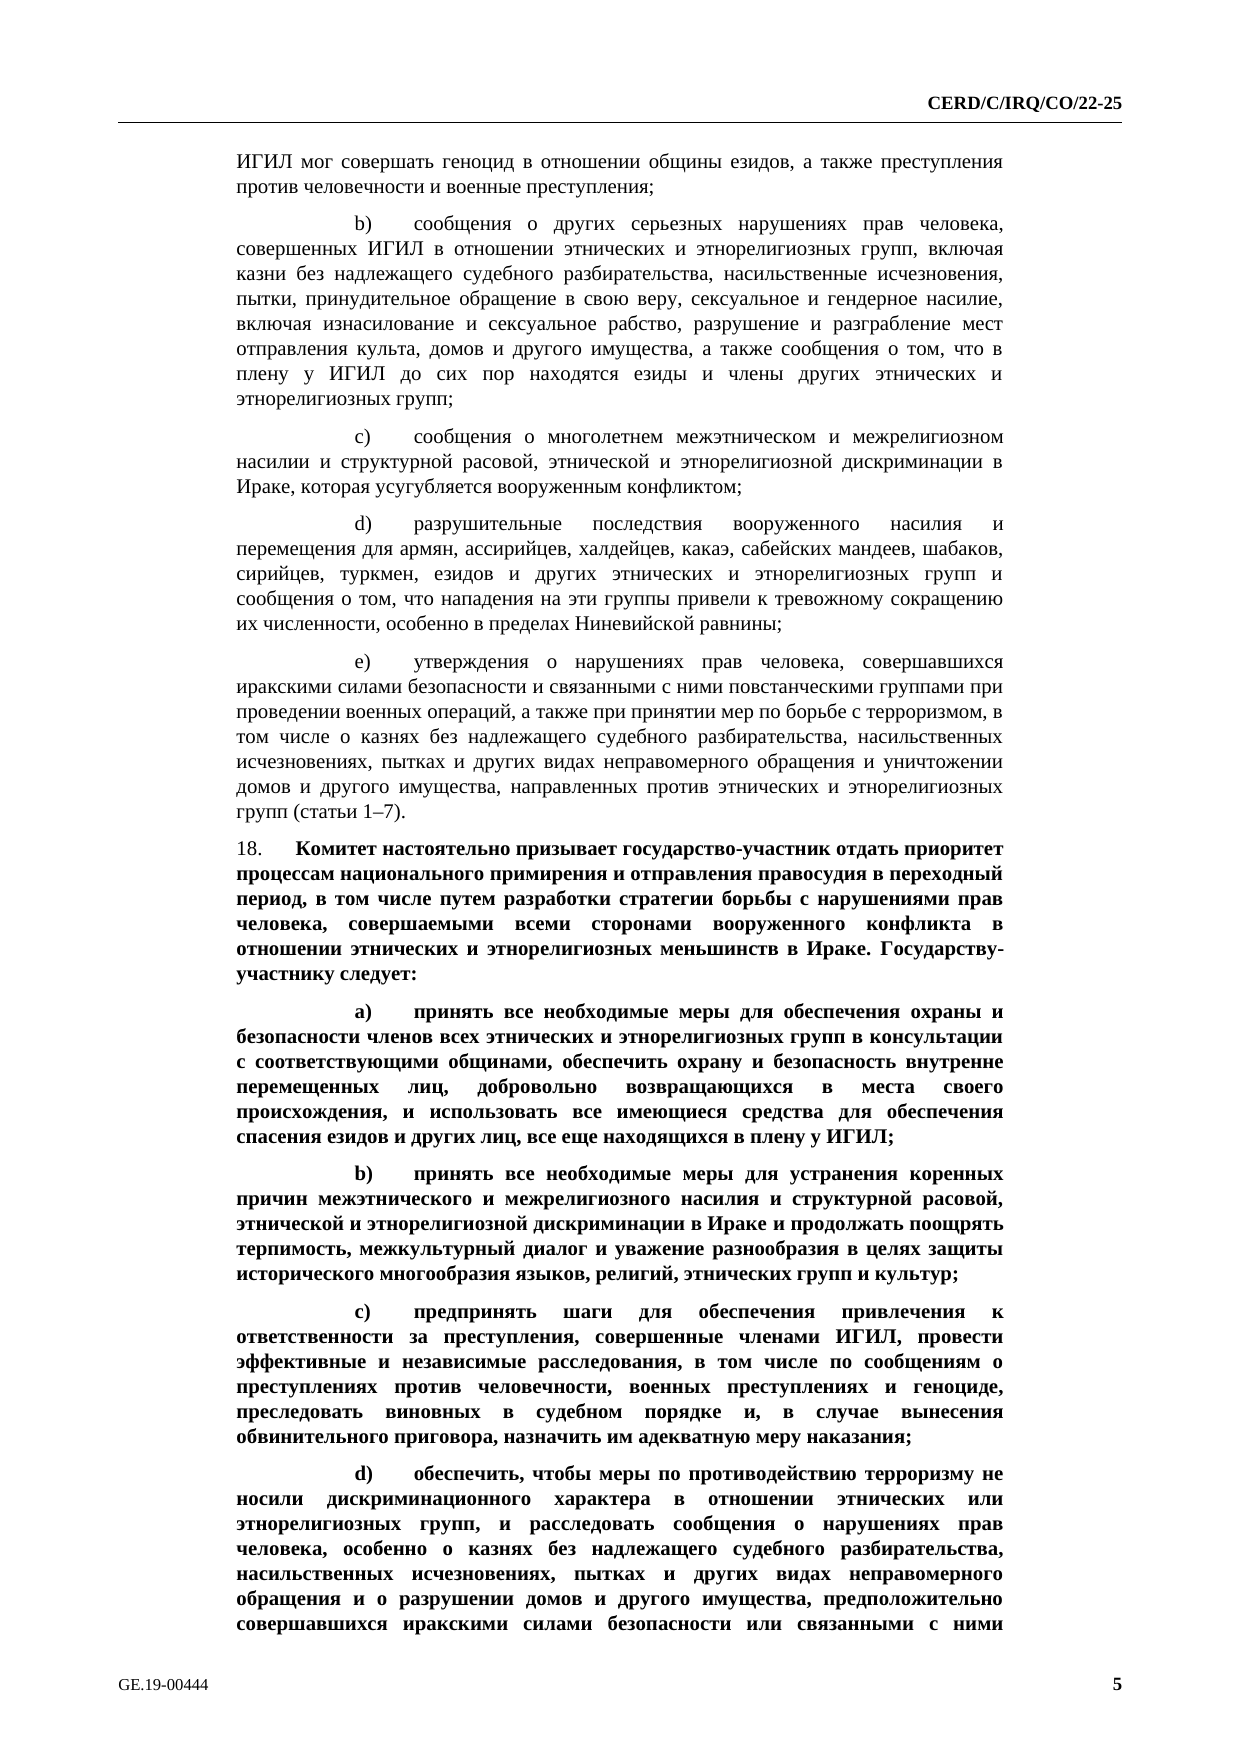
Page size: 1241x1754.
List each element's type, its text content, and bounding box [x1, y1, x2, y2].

text c) предпринять шаги для обеспечения привлечения к ответственности за преступления, совершенные членами ИГИЛ, провести эффективные и независимые расследования, в том числе по сообщениям о преступлениях против человечности, военных преступлениях и геноциде, преследовать виновных в судебном порядке и, в случае вынесения обвинительного приговора, назначить им адекватную меру наказания; [236, 1298, 1004, 1448]
text b) принять все необходимые меры для устранения коренных причин межэтнического и межрелигиозного насилия и структурной расовой, этнической и этнорелигиозной дискриминации в Ираке и продолжать поощрять терпимость, межкультурный диалог и уважение разнообразия в целях защиты исторического многообразия языков, религий, этнических групп и культур; [236, 1160, 1004, 1285]
text a) принять все необходимые меры для обеспечения охраны и безопасности членов всех этнических и этнорелигиозных групп в консультации с соответствующими общинами, обеспечить охрану и безопасность внутренне перемещенных лиц, добровольно возвращающихся в места своего происхождения, и использовать все имеющиеся средства для обеспечения спасения езидов и других лиц, все еще находящихся в плену у ИГИЛ; [236, 998, 1004, 1148]
text c) сообщения о многолетнем межэтническом и межрелигиозном насилии и структурной расовой, этнической и этнорелигиозной дискриминации в Ираке, которая усугубляется вооруженным конфликтом; [236, 423, 1004, 498]
text b) сообщения о других серьезных нарушениях прав человека, совершенных ИГИЛ в отношении этнических и этнорелигиозных групп, включая казни без надлежащего судебного разбирательства, насильственные исчезновения, пытки, принудительное обращение в свою веру, сексуальное и гендерное насилие, включая изнасилование и сексуальное рабство, разрушение и разграбление мест отправления культа, домов и другого имущества, а также сообщения о том, что в плену у ИГИЛ до сих пор находятся езиды и члены других этнических и этнорелигиозных групп; [236, 210, 1004, 410]
text 18. Комитет настоятельно призывает государство-участник отдать приоритет процессам национального примирения и отправления правосудия в переходный период, в том числе путем разработки стратегии борьбы с нарушениями прав человека, совершаемыми всеми сторонами вооруженного конфликта в отношении этнических и этнорелигиозных меньшинств в Ираке. Государству-участнику следует: [236, 835, 1004, 985]
text e) утверждения о нарушениях прав человека, совершавшихся иракскими силами безопасности и связанными с ними повстанческими группами при проведении военных операций, а также при принятии мер по борьбе с терроризмом, в том числе о казнях без надлежащего судебного разбирательства, насильственных исчезновениях, пытках и других видах неправомерного обращения и уничтожении домов и другого имущества, направленных против этнических и этнорелигиозных групп (статьи 1–7). [236, 648, 1004, 823]
text d) разрушительные последствия вооруженного насилия и перемещения для армян, ассирийцев, халдейцев, какаэ, сабейских мандеев, шабаков, сирийцев, туркмен, езидов и других этнических и этнорелигиозных групп и сообщения о том, что нападения на эти группы привели к тревожному сокращению их численности, особенно в пределах Ниневийской равнины; [236, 510, 1004, 635]
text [236, 1460, 1004, 1635]
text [236, 148, 1004, 198]
